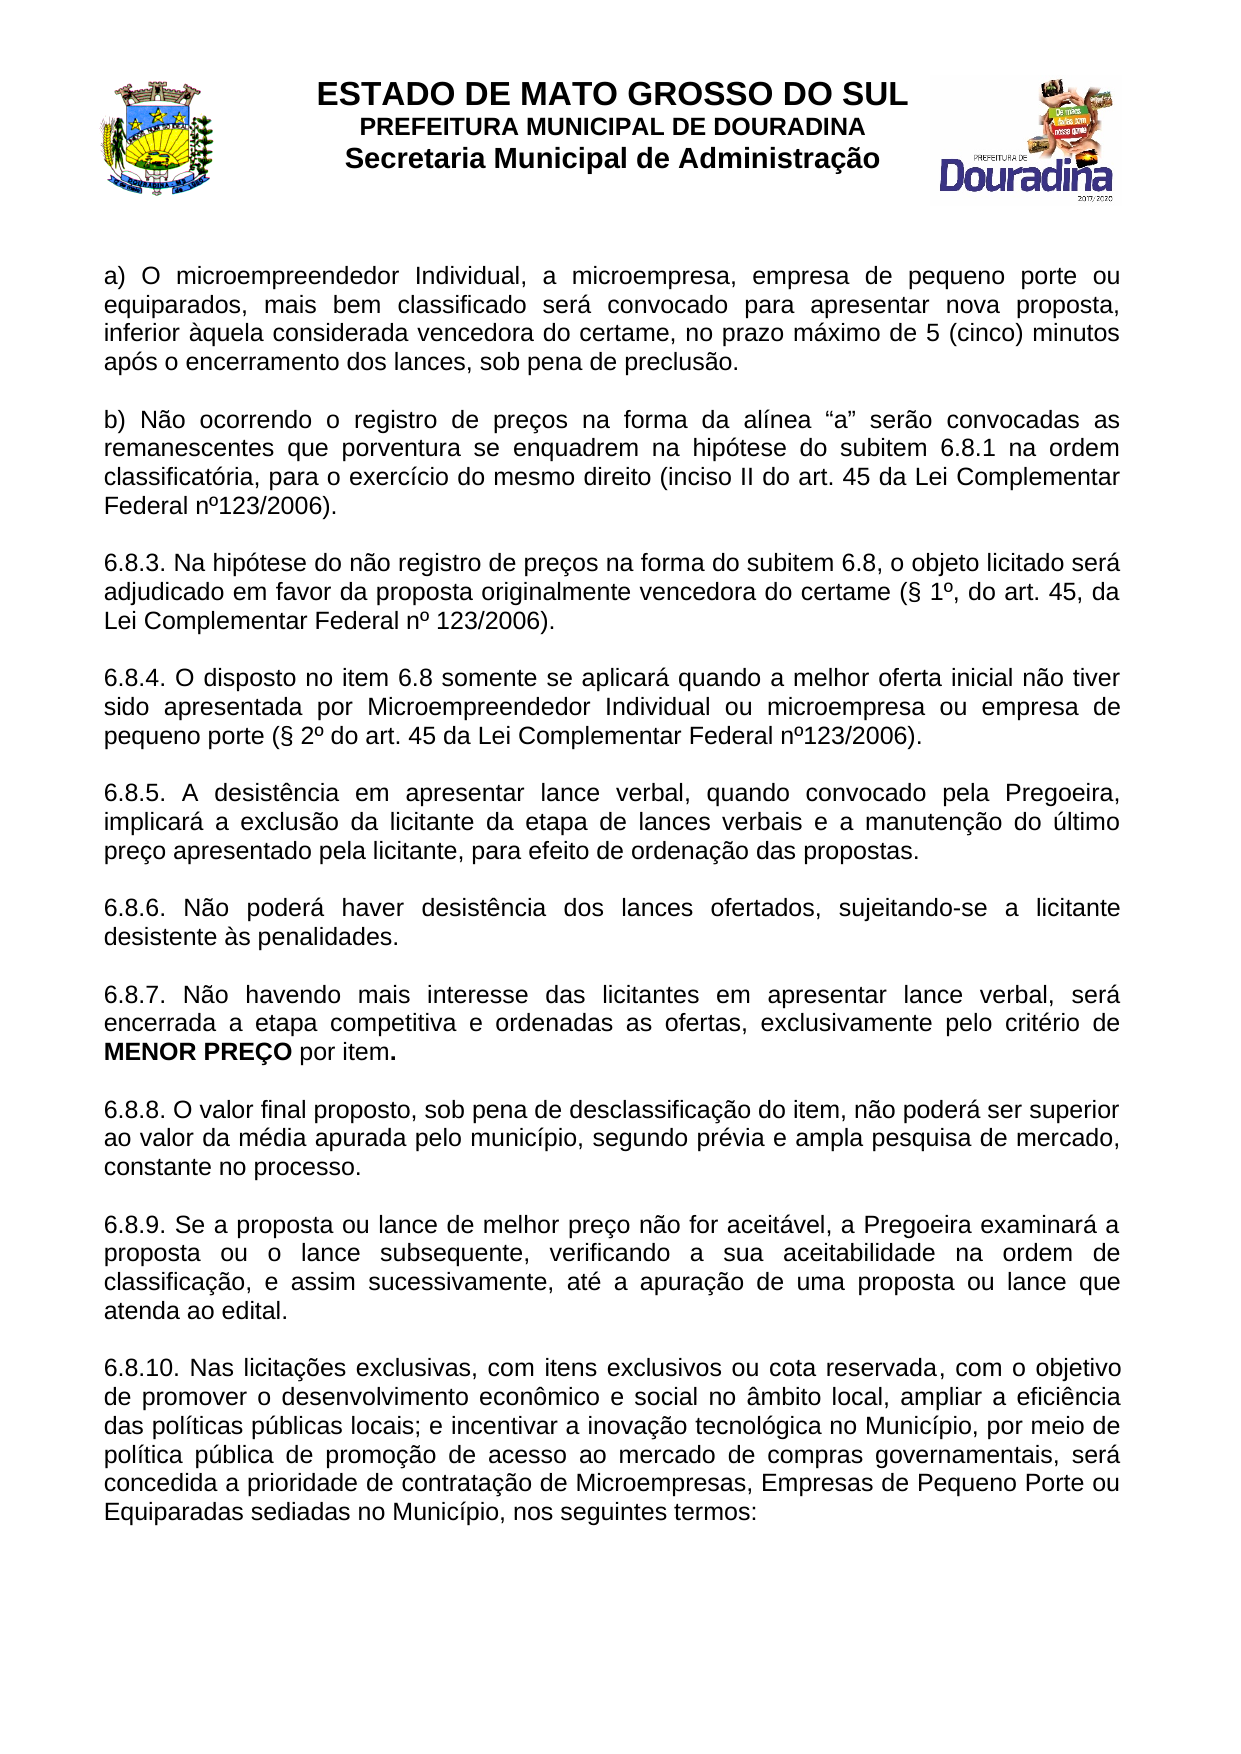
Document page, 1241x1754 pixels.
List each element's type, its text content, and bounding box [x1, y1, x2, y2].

text 6.8.5. A desistência em apresentar lance verbal, quando convocado pela Pregoeira, implicará a exclusão da licitante da etapa de lances verbais e a manutenção do último preço apresentado pela licitante, para efeito de ordenação das propostas. [103, 778, 1122, 864]
picture [929, 75, 1123, 206]
text 6.8.4. O disposto no item 6.8 somente se aplicará quando a melhor oferta inicial não tiver sido apresentada por Microempreendedor Individual ou microempresa ou empresa de pequeno porte (§ 2º do art. 45 da Lei Complementar Federal nº123/2006). [103, 663, 1122, 749]
text 6.8.9. Se a proposta ou lance de melhor preço não for aceitável, a Pregoeira examinará a proposta ou o lance subsequente, verificando a sua aceitabilidade na ordem de classificação, e assim sucessivamente, até a apuração de uma proposta ou lance que atenda ao edital. [103, 1209, 1122, 1324]
text 6.8.3. Na hipótese do não registro de preços na forma do subitem 6.8, o objeto licitado será adjudicado em favor da proposta originalmente vencedora do certame (§ 1º, do art. 45, da Lei Complementar Federal nº 123/2006). [103, 548, 1122, 634]
picture [90, 68, 222, 206]
text a) O microempreendedor Individual, a microempresa, empresa de pequeno porte ou equiparados, mais bem classificado será convocado para apresentar nova proposta, inferior àquela considerada vencedora do certame, no prazo máximo de 5 (cinco) minutos após o encerramento dos lances, sob pena de preclusão. [103, 261, 1122, 376]
text b) Não ocorrendo o registro de preços na forma da alínea “a” serão convocadas as remanescentes que porventura se enquadrem na hipótese do subitem 6.8.1 na ordem classificatória, para o exercício do mesmo direito (inciso II do art. 45 da Lei Complementar Federal nº123/2006). [103, 404, 1122, 519]
text 6.8.8. O valor final proposto, sob pena de desclassificação do item, não poderá ser superior ao valor da média apurada pelo município, segundo prévia e ampla pesquisa de mercado, constante no processo. [103, 1094, 1122, 1181]
text 6.8.10. Nas licitações exclusivas, com itens exclusivos ou cota reservada, com o objetivo de promover o desenvolvimento econômico e social no âmbito local, ampliar a eficiência das políticas públicas locais; e incentivar a inovação tecnológica no Município, por meio de política pública de promoção de acesso ao mercado de compras governamentais, será concedida a prioridade de contratação de Microempresas, Empresas de Pequeno Porte ou Equiparadas sediadas no Município, nos seguintes termos: [103, 1353, 1122, 1526]
text 6.8.7. Não havendo mais interesse das licitantes em apresentar lance verbal, será encerrada a etapa competitiva e ordenadas as ofertas, exclusivamente pelo critério de MENOR PREÇO por item. [103, 979, 1122, 1066]
text 6.8.6. Não poderá haver desistência dos lances ofertados, sujeitando-se a licitante desistente às penalidades. [103, 893, 1122, 951]
